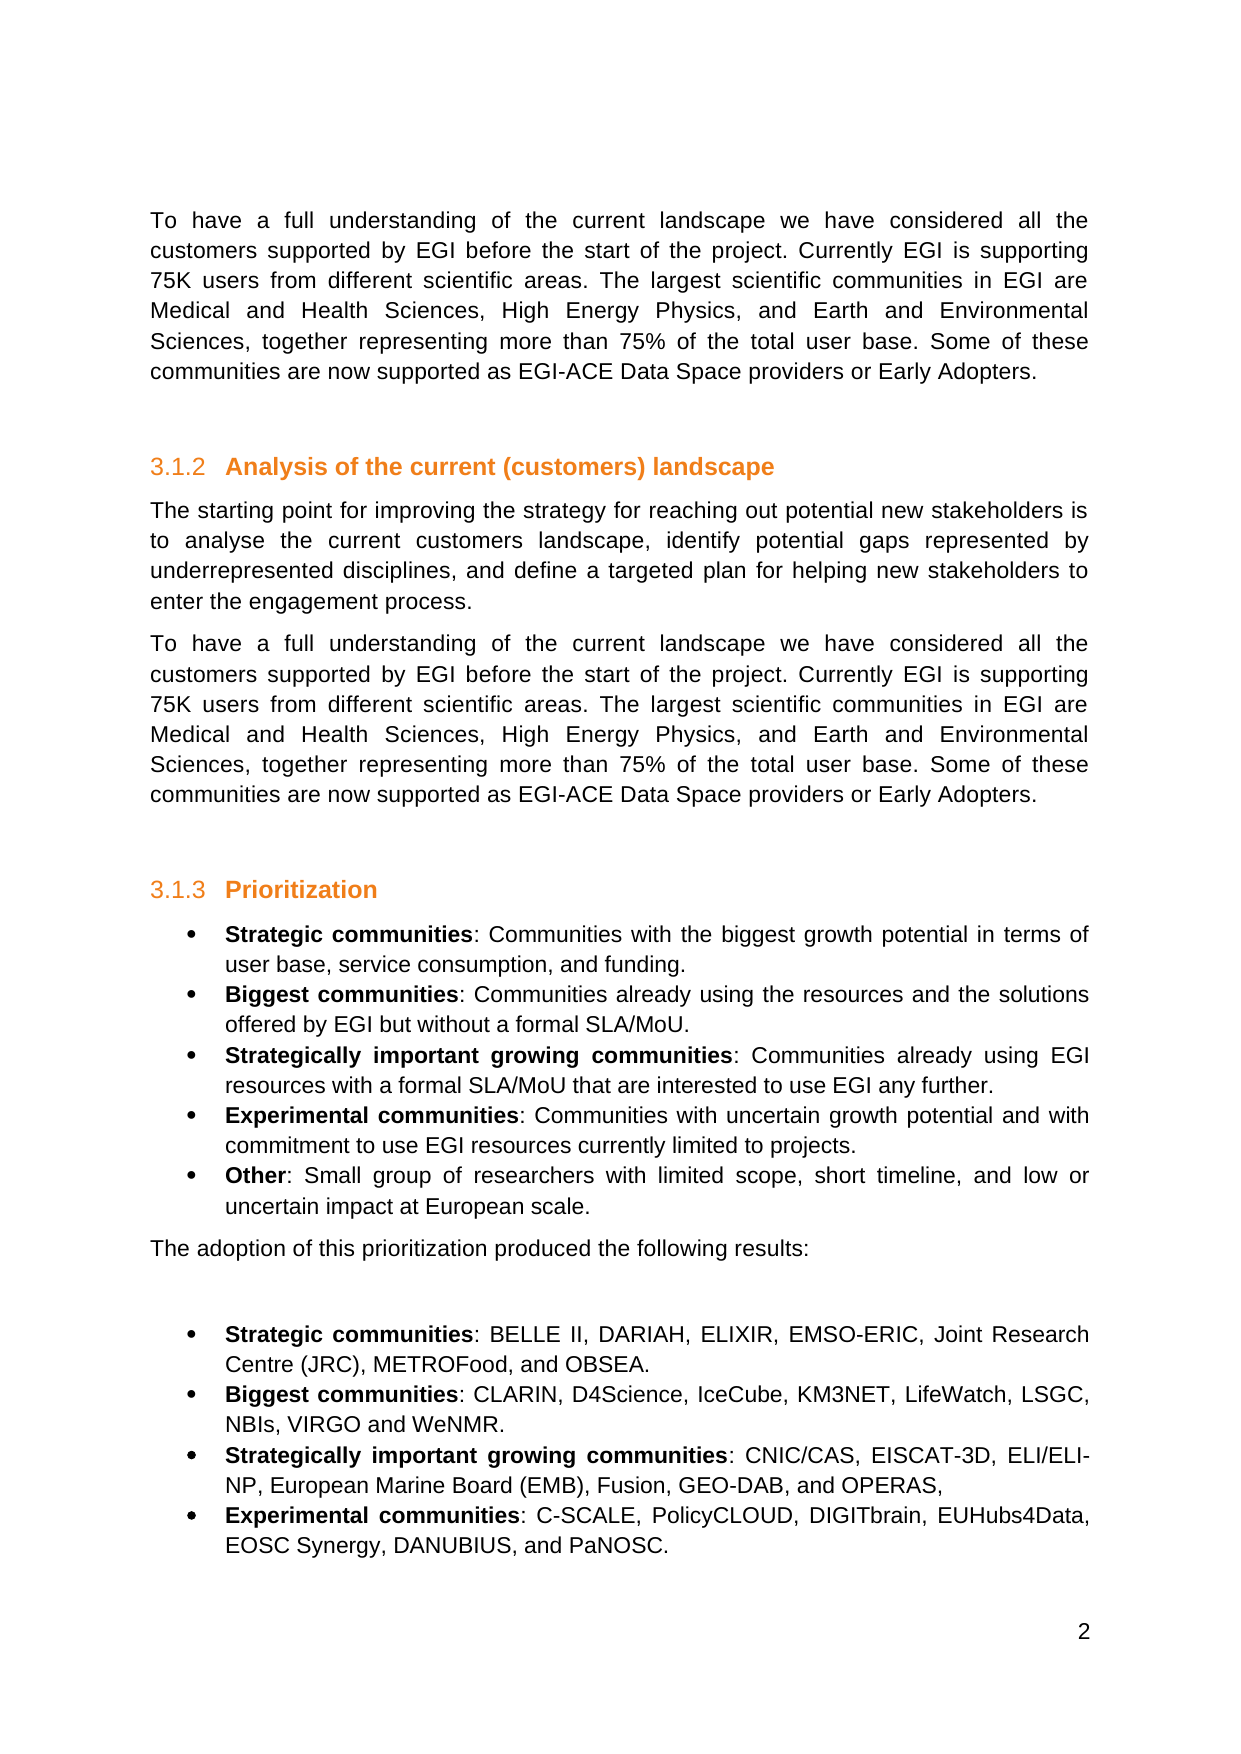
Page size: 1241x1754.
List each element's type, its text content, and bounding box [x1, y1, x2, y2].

subtitle Analysis of the current (customers) landscape [150, 452, 1090, 480]
subtitle Prioritization [150, 875, 1090, 904]
text The adoption of this prioritization produced the following results: [150, 1235, 1090, 1262]
list Experimental communities: C-SCALE, PolicyCLOUD, DIGITbrain, EUHubs4Data, EOSC Synergy, DANUBIUS, and PaNOSC. [187, 1502, 1090, 1558]
text To have a full understanding of the current landscape we have considered all the customers supported by EGI before the start of the project. Currently EGI is supporting 75K users from different scientific areas. The largest scientific communities in EGI are Medical and Health Sciences, High Energy Physics, and Earth and Environmental Sciences, together representing more than 75% of the total user base. Some of these communities are now supported as EGI-ACE Data Space providers or Early Adopters. [150, 630, 1090, 808]
list Strategic communities: Communities with the biggest growth potential in terms of user base, service consumption, and funding. [187, 921, 1090, 977]
list Experimental communities: Communities with uncertain growth potential and with commitment to use EGI resources currently limited to projects. [187, 1102, 1090, 1158]
text To have a full understanding of the current landscape we have considered all the customers supported by EGI before the start of the project. Currently EGI is supporting 75K users from different scientific areas. The largest scientific communities in EGI are Medical and Health Sciences, High Energy Physics, and Earth and Environmental Sciences, together representing more than 75% of the total user base. Some of these communities are now supported as EGI-ACE Data Space providers or Early Adopters. [150, 207, 1090, 384]
list Strategically important growing communities: Communities already using EGI resources with a formal SLA/MoU that are interested to use EGI any further. [187, 1042, 1090, 1098]
list Other: Small group of researchers with limited scope, short timeline, and low or uncertain impact at European scale. [187, 1162, 1090, 1219]
list Strategic communities: BELLE II, DARIAH, ELIXIR, EMSO-ERIC, Joint Research Centre (JRC), METROFood, and OBSEA. [187, 1321, 1090, 1377]
list Biggest communities: CLARIN, D4Science, IceCube, KM3NET, LifeWatch, LSGC, NBIs, VIRGO and WeNMR. [187, 1381, 1090, 1438]
list Biggest communities: Communities already using the resources and the solutions offered by EGI but without a formal SLA/MoU. [187, 981, 1090, 1038]
list Strategically important growing communities: CNIC/CAS, EISCAT-3D, ELI/ELI-NP, European Marine Board (EMB), Fusion, GEO-DAB, and OPERAS, [187, 1442, 1090, 1498]
